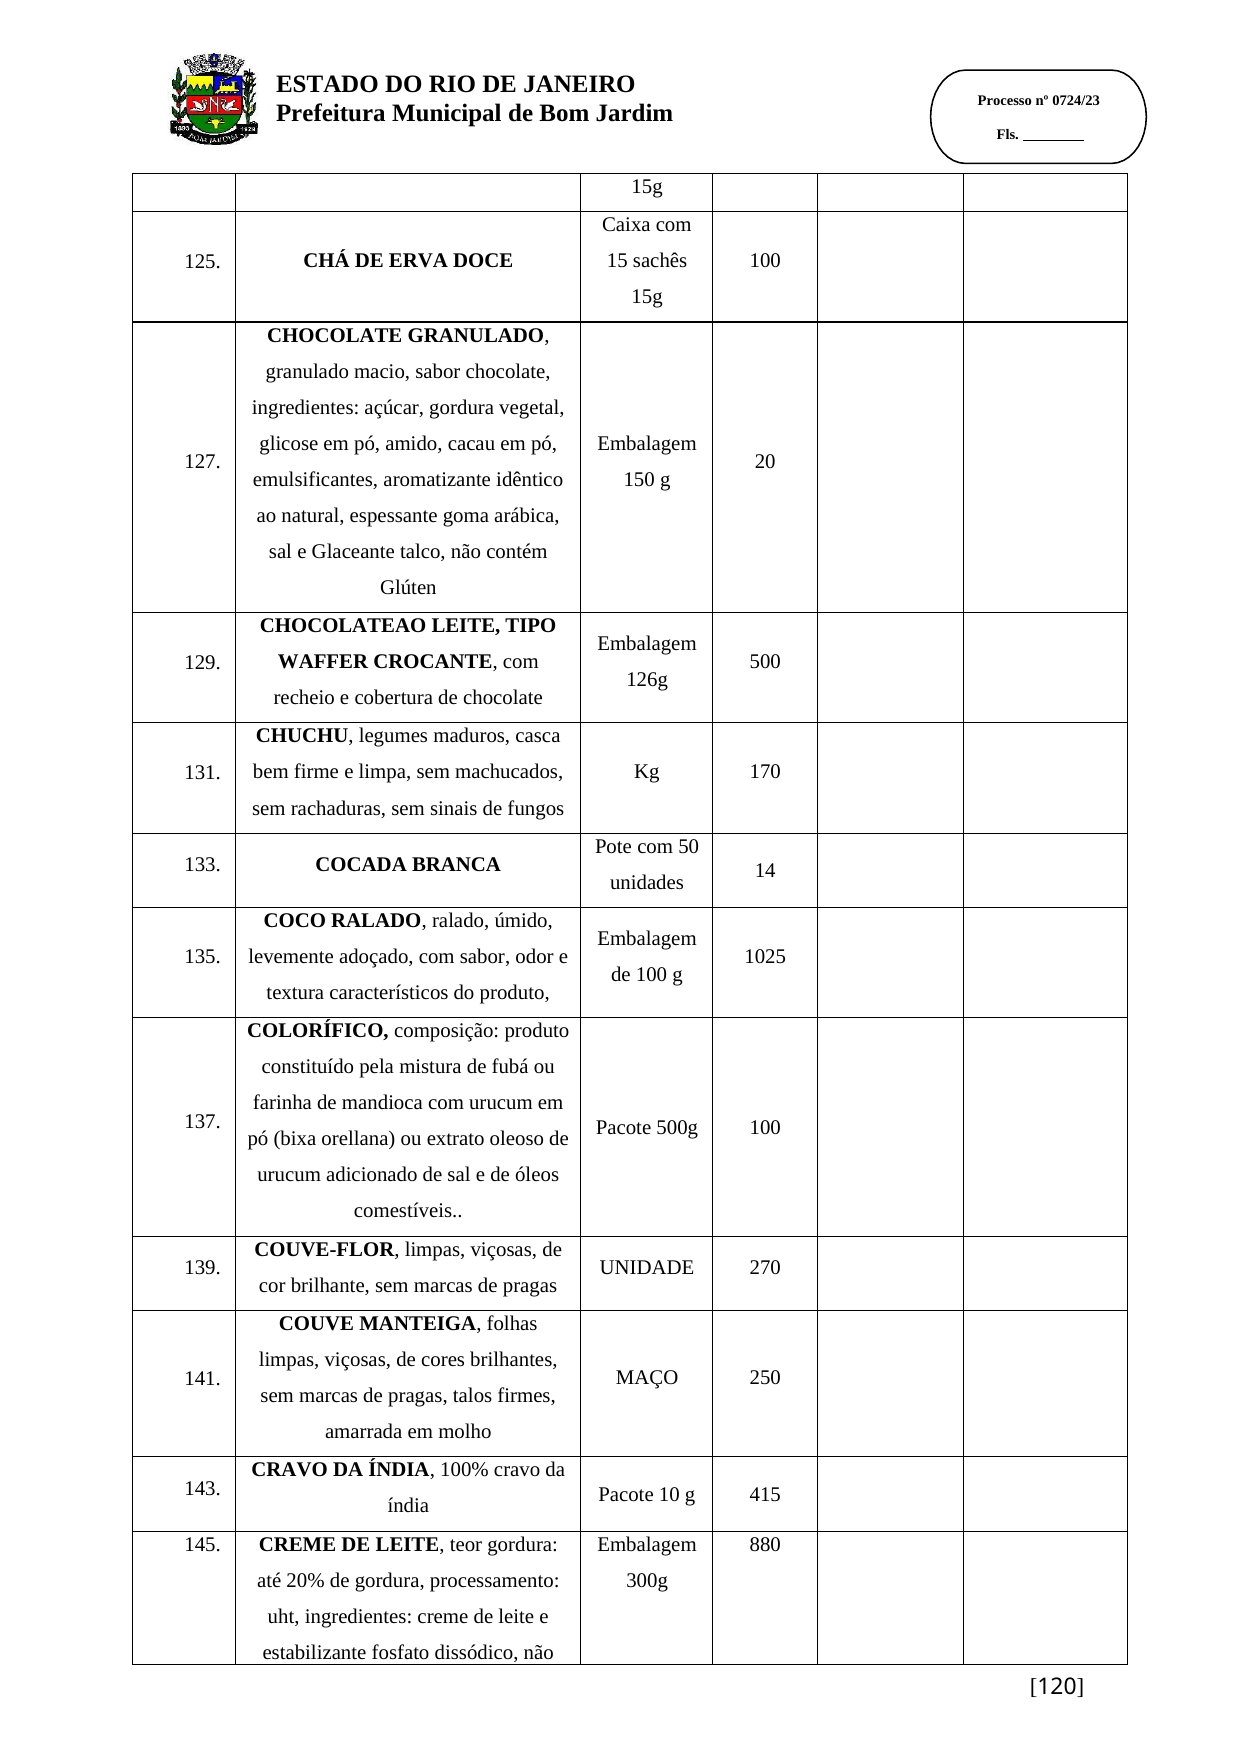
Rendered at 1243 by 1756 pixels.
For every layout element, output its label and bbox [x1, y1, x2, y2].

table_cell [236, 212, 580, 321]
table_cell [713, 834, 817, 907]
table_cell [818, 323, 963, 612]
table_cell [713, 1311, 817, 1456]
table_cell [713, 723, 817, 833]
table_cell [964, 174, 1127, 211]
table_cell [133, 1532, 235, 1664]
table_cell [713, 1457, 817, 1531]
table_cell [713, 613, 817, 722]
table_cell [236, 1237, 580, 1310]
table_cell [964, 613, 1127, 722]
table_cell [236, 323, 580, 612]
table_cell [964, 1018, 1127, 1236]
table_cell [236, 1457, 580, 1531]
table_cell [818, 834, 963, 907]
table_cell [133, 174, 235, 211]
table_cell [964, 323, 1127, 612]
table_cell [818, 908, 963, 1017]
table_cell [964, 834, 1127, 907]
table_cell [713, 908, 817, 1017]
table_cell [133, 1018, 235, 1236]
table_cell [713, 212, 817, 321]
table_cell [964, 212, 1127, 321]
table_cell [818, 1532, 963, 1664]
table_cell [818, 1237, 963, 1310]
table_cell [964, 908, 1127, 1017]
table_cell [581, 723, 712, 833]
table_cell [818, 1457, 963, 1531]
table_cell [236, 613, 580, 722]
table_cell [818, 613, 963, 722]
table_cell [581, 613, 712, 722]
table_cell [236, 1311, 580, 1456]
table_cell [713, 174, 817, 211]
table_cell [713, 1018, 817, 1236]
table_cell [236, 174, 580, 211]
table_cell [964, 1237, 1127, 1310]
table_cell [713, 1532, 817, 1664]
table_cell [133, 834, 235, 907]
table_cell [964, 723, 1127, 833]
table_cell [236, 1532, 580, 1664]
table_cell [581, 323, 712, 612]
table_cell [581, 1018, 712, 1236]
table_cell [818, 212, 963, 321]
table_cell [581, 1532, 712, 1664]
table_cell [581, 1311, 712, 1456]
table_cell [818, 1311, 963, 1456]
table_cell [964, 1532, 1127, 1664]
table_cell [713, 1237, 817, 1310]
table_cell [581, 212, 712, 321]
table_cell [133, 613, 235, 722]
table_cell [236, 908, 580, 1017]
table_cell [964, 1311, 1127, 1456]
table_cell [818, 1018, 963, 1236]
picture [167, 51, 259, 145]
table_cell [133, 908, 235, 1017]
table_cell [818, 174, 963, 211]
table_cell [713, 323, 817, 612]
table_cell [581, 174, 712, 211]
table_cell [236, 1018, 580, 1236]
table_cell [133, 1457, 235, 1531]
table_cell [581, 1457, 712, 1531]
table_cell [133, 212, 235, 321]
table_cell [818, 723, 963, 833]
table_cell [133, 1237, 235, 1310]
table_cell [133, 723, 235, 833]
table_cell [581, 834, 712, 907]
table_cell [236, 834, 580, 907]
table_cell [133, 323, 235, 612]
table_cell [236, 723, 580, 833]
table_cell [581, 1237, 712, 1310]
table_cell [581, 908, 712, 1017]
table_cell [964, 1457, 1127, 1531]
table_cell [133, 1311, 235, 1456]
